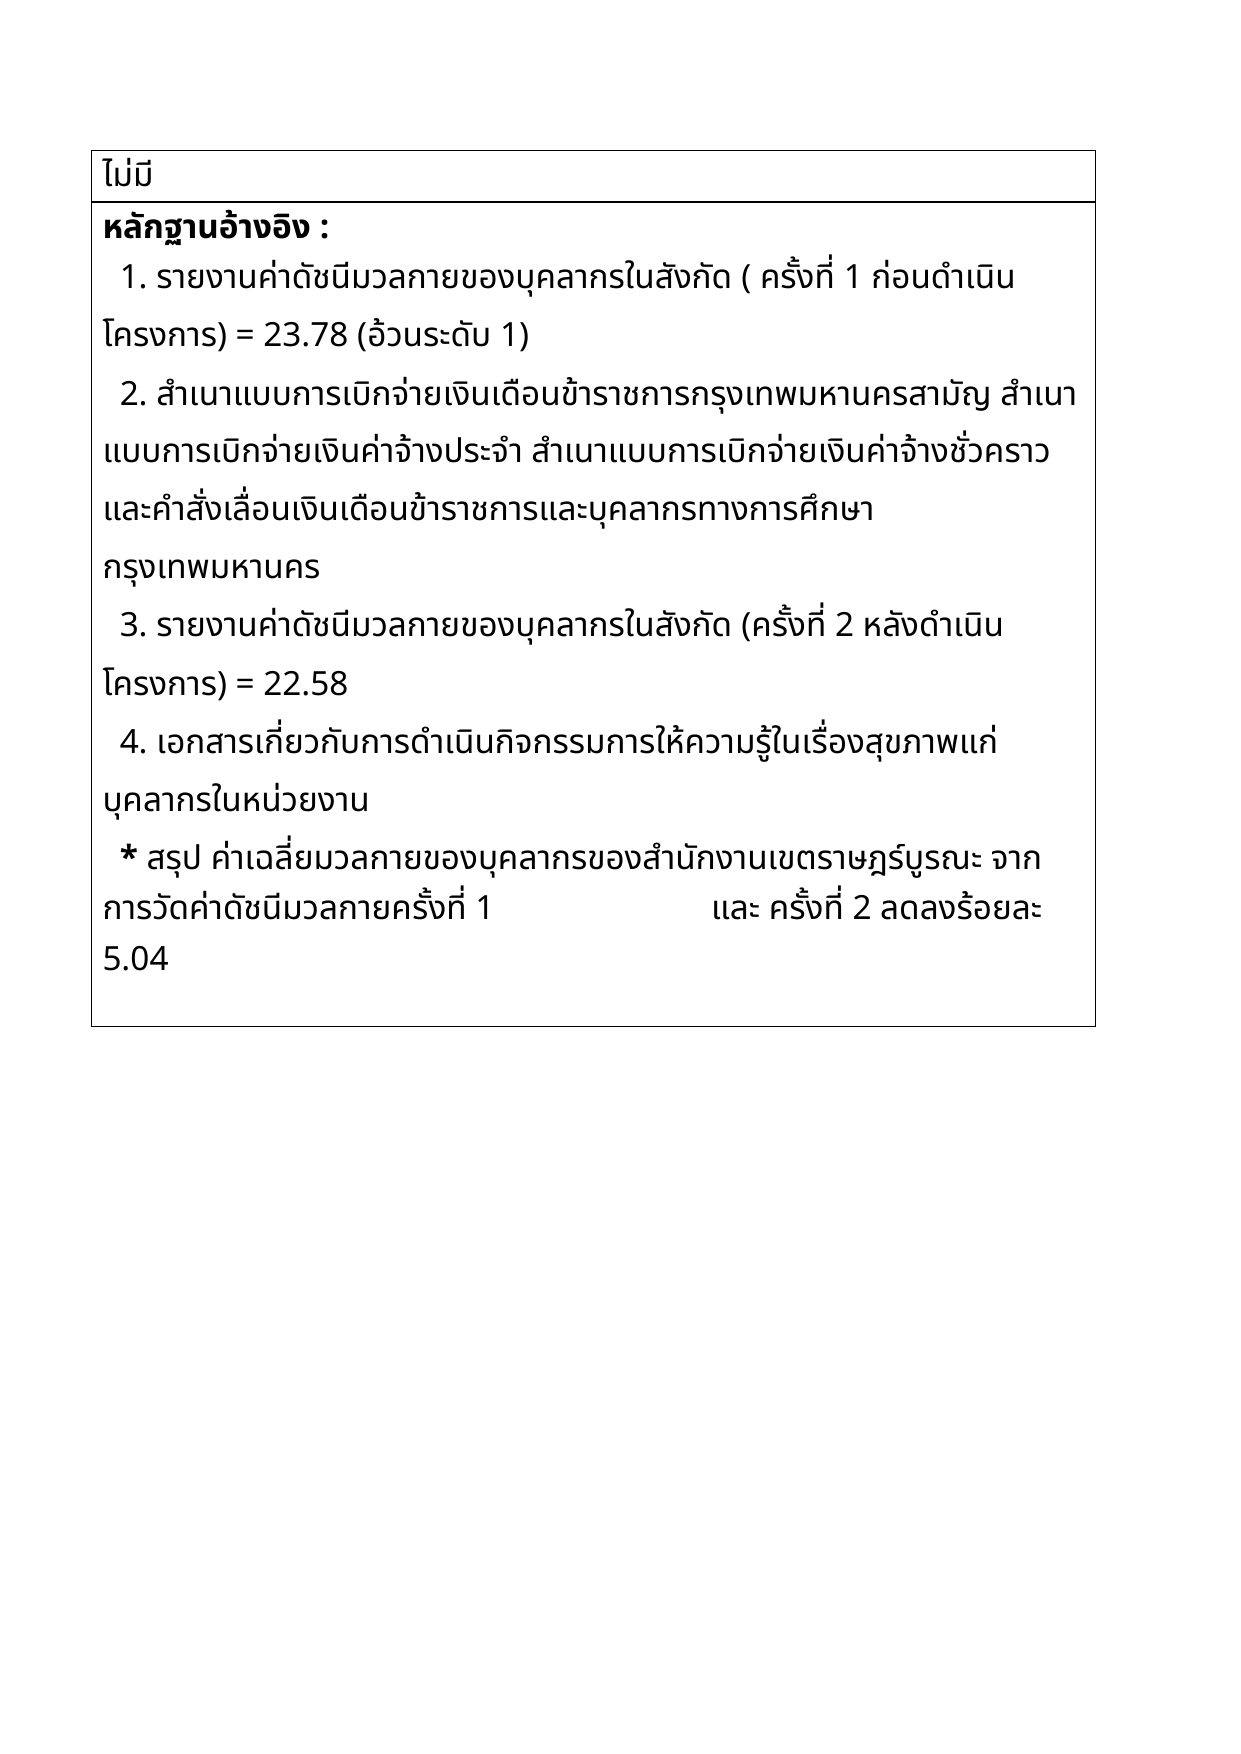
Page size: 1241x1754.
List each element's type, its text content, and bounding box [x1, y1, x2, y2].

table_cell หลักฐานอ้างอิง : 1. รายงานค่าดัชนีมวลกายของบุคลากรในสังกัด ( ครั้งที่ 1 ก่อนดำเนินโครงการ) = 23.78 (อ้วนระดับ 1) 2. สำเนาแบบการเบิกจ่ายเงินเดือนข้าราชการกรุงเทพมหานครสามัญ สำเนาแบบการเบิกจ่ายเงินค่าจ้างประจำ สำเนาแบบการเบิกจ่ายเงินค่าจ้างชั่วคราว และคำสั่งเลื่อนเงินเดือนข้าราชการและบุคลากรทางการศึกษากรุงเทพมหานคร 3. รายงานค่าดัชนีมวลกายของบุคลากรในสังกัด (ครั้งที่ 2 หลังดำเนินโครงการ) = 22.58 4. เอกสารเกี่ยวกับการดำเนินกิจกรรมการให้ความรู้ในเรื่องสุขภาพแก่บุคลากรในหน่วยงาน * สรุป ค่าเฉลี่ยมวลกายของบุคลากรของสำนักงานเขตราษฎร์บูรณะ จากการวัดค่าดัชนีมวลกายครั้งที่ 1 และ ครั้งที่ 2 ลดลงร้อยละ 5.04 [92, 203, 1095, 1026]
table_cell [92, 151, 1095, 201]
